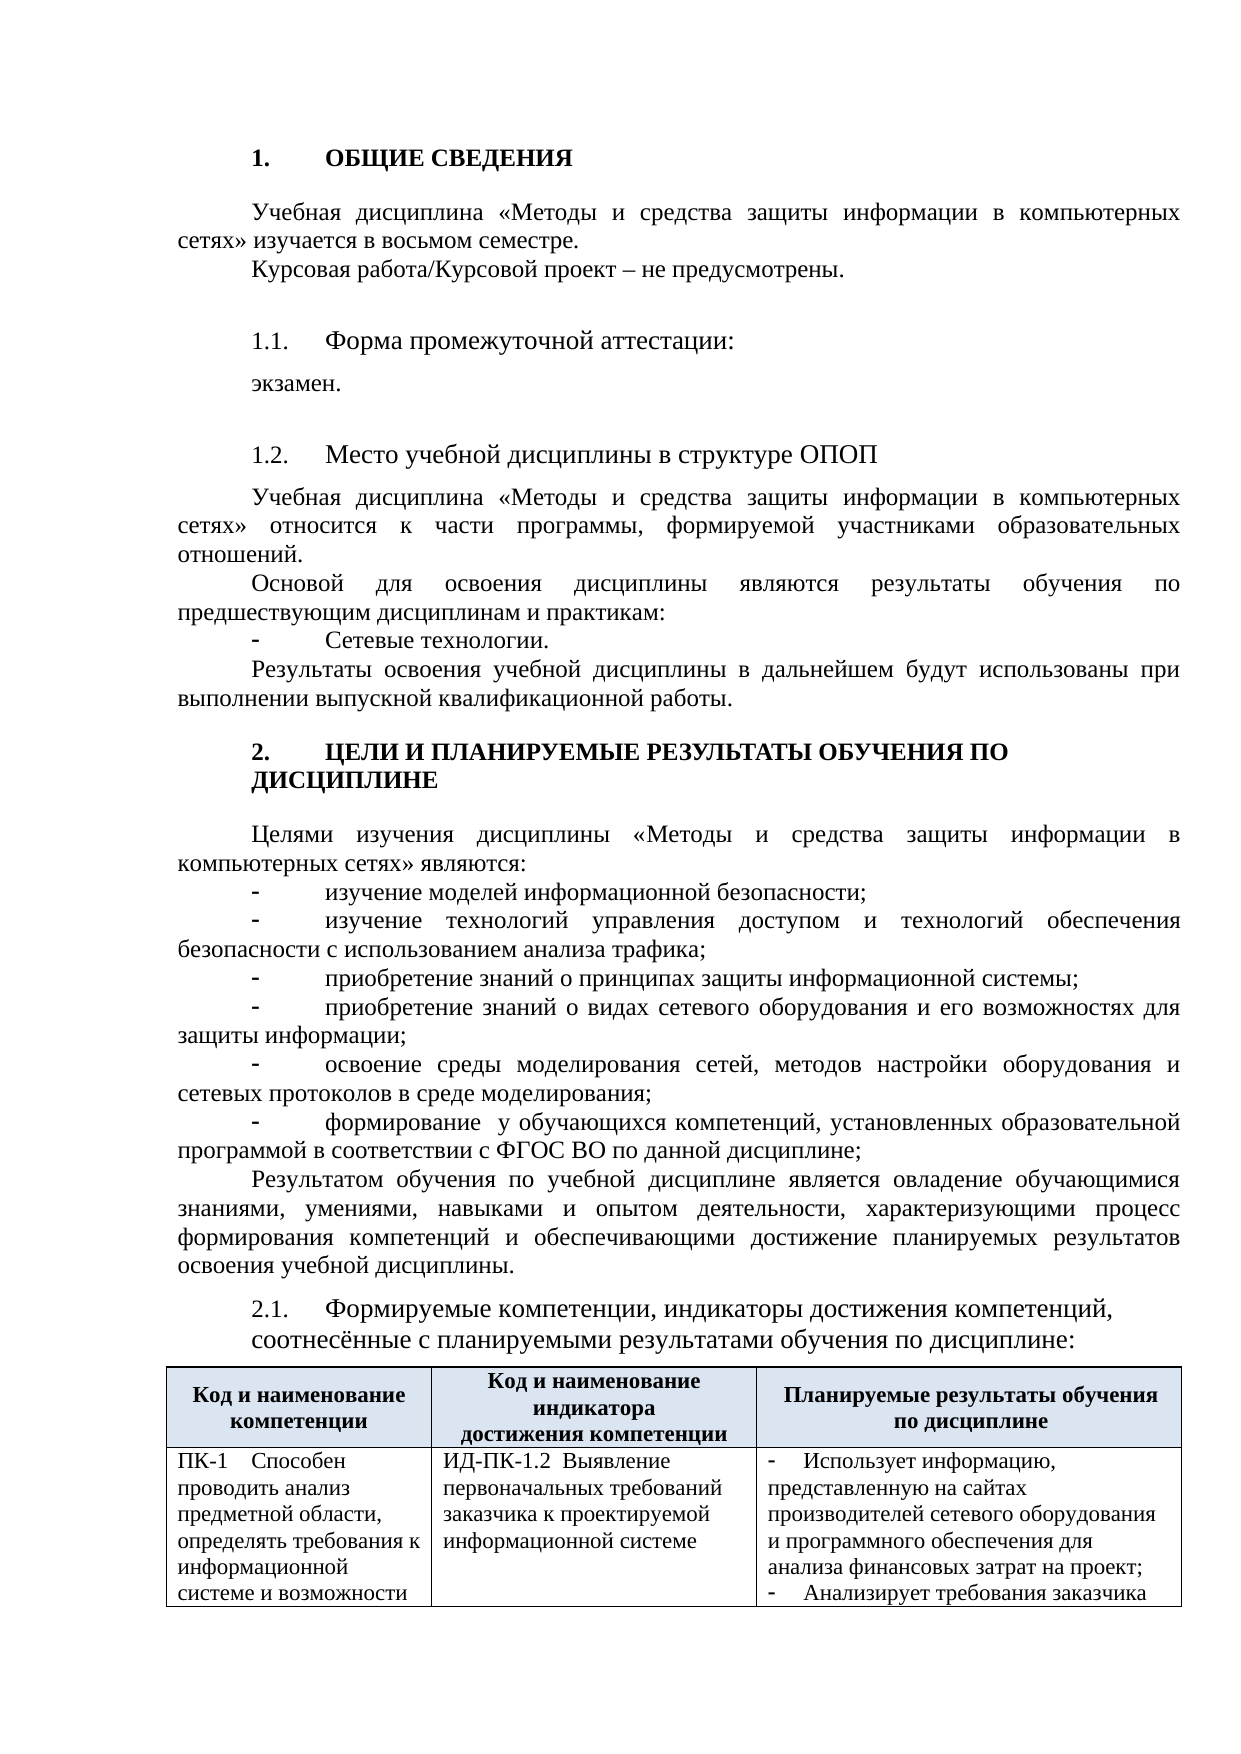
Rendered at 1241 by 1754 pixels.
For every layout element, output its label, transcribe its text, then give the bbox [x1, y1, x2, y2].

list Учебная дисциплина «Методы и средства защиты информации в компьютерных сетях» изучается в восьмом семестре. [177, 197, 1181, 254]
table_header Код и наименование компетенции [167, 1368, 431, 1447]
list освоение среды моделирования сетей, методов настройки оборудования и сетевых протоколов в среде моделирования; [177, 1049, 1181, 1107]
table_header Код и наименование индикатора достижения компетенции [432, 1368, 756, 1447]
list Результаты освоения учебной дисциплины в дальнейшем будут использованы при выполнении выпускной квалификационной работы. [177, 654, 1181, 712]
subtitle ОБЩИЕ СВЕДЕНИЯ [251, 143, 1181, 172]
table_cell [167, 1448, 431, 1606]
subtitle Форма промежуточной аттестации: [251, 324, 1181, 356]
subtitle ЦЕЛИ И ПЛАНИРУЕМЫЕ РЕЗУЛЬТАТЫ ОБУЧЕНИЯ ПО ДИСЦИПЛИНЕ [251, 737, 1181, 794]
subtitle Формируемые компетенции, индикаторы достижения компетенций, соотнесённые с планируемыми результатами обучения по дисциплине: [251, 1292, 1181, 1354]
list Целями изучения дисциплины «Методы и средства защиты информации в компьютерных сетях» являются: [177, 819, 1181, 877]
list изучение технологий управления доступом и технологий обеспечения безопасности с использованием анализа трафика; [177, 905, 1181, 963]
list Учебная дисциплина «Методы и средства защиты информации в компьютерных сетях» относится к части программы, формируемой участниками образовательных отношений. [177, 482, 1181, 568]
subtitle Место учебной дисциплины в структуре ОПОП [251, 438, 1181, 469]
list Основой для освоения дисциплины являются результаты обучения по предшествующим дисциплинам и практикам: [177, 568, 1181, 625]
list Сетевые технологии. [177, 625, 1181, 654]
list формирование у обучающихся компетенций, установленных образовательной программой в соответствии с ФГОС ВО по данной дисциплине; [177, 1107, 1181, 1164]
list изучение моделей информационной безопасности; [177, 877, 1181, 905]
text экзамен. [177, 368, 1181, 397]
table_header Планируемые результаты обучения по дисциплине [757, 1368, 1181, 1447]
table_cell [432, 1448, 756, 1606]
list приобретение знаний о принципах защиты информационной системы; [177, 963, 1181, 992]
list приобретение знаний о видах сетевого оборудования и его возможностях для защиты информации; [177, 992, 1181, 1049]
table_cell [757, 1448, 1181, 1606]
list Результатом обучения по учебной дисциплине является овладение обучающимися знаниями, умениями, навыками и опытом деятельности, характеризующими процесс формирования компетенций и обеспечивающими достижение планируемых результатов освоения учебной дисциплины. [177, 1164, 1181, 1279]
list Курсовая работа/Курсовой проект – не предусмотрены. [177, 254, 1181, 283]
